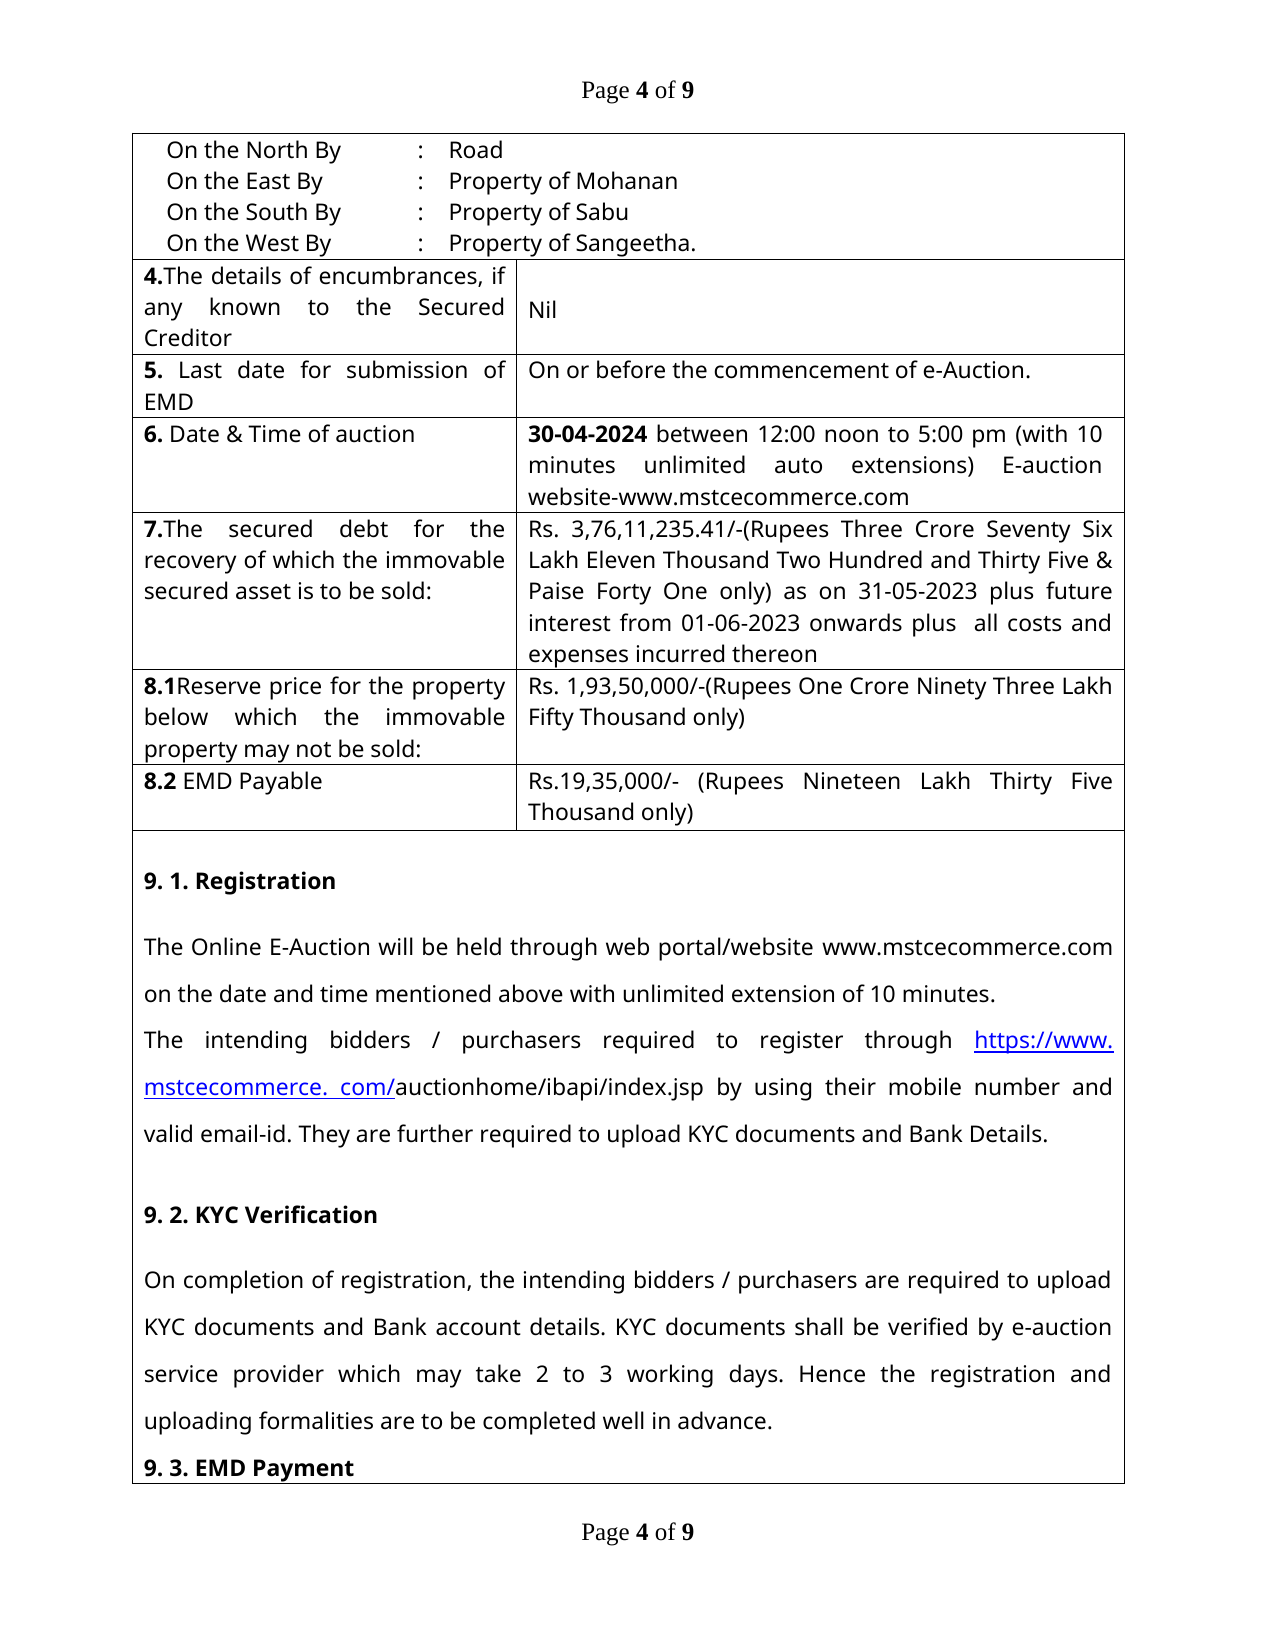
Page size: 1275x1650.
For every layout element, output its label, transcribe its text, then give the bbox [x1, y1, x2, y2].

table_cell 4.The details of encumbrances, if any known to the Secured Creditor [133, 260, 516, 353]
table_cell Rs. 3,76,11,235.41‬/-(Rupees Three Crore Seventy Six Lakh Eleven Thousand Two Hundred and Thirty Five & Paise Forty One only) as on 31-05-2023 plus future interest from 01-06-2023 onwards plus all costs and expenses incurred thereon [517, 513, 1124, 669]
table_cell 5. Last date for submission of EMD [133, 355, 516, 417]
table_cell 8.1Reserve price for the property below which the immovable property may not be sold: [133, 670, 516, 764]
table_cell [133, 831, 1124, 1483]
table_cell 30-04-2024 between 12:00 noon to 5:00 pm (with 10 minutes unlimited auto extensions) E-auction website-www.mstcecommerce.com [517, 418, 1124, 512]
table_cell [133, 134, 1124, 259]
table_cell 8.2 EMD Payable [133, 765, 516, 830]
table_cell 6. Date & Time of auction [133, 418, 516, 512]
table_cell 7.The secured debt for the recovery of which the immovable secured asset is to be sold: [133, 513, 516, 669]
table_cell Rs. 1,93,50,000‬/-(Rupees One Crore Ninety Three Lakh Fifty Thousand only) [517, 670, 1124, 764]
table_cell On or before the commencement of e-Auction. [517, 355, 1124, 417]
table_cell Nil [517, 260, 1124, 353]
table_cell Rs.19,35,000/- (Rupees Nineteen Lakh Thirty Five Thousand only) [517, 765, 1124, 830]
